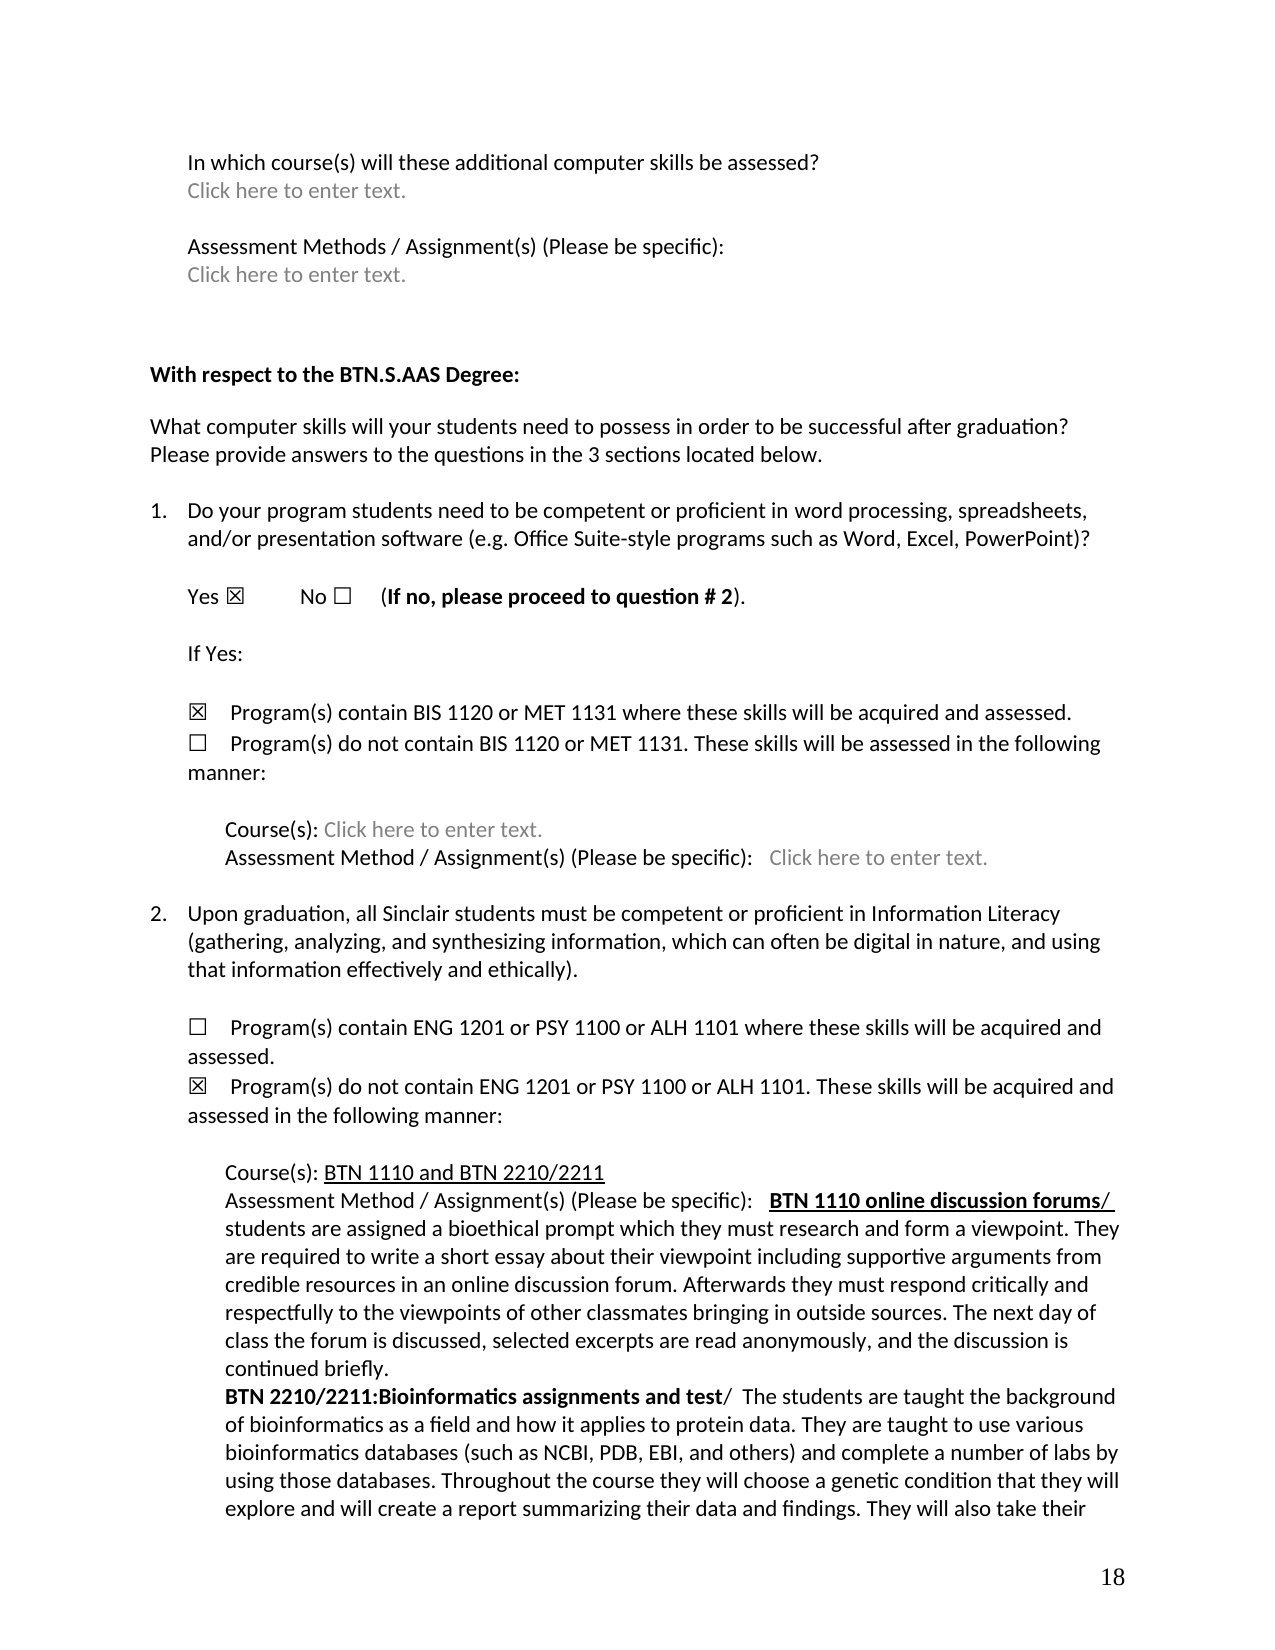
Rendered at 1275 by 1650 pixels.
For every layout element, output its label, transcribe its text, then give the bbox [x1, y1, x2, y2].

text Program(s) contain BIS 1120 or MET 1131 where these skills will be acquired and assessed. Program(s) do not contain BIS 1120 or MET 1131. These skills will be assessed in the following manner: [187, 695, 1125, 786]
text Assessment Method / Assignment(s) (Please be specific): [225, 1186, 1125, 1522]
text With respect to the BTN.S.AAS Degree: [150, 360, 1125, 388]
list Yes No (If no, please proceed to question # 2). [187, 580, 1125, 611]
list Assessment Methods / Assignment(s) (Please be specific): [187, 232, 1125, 260]
list Program(s) contain ENG 1201 or PSY 1100 or ALH 1101 where these skills will be acquired and assessed. [187, 1011, 1125, 1070]
list Program(s) do not contain ENG 1201 or PSY 1100 or ALH 1101. These skills will be acquired and assessed in the following manner: [187, 1070, 1125, 1129]
list Do your program students need to be competent or proficient in word processing, spreadsheets, and/or presentation software (e.g. Office Suite-style programs such as Word, Excel, PowerPoint)? [150, 496, 1125, 552]
list If Yes: [187, 639, 1125, 667]
text What computer skills will your students need to possess in order to be successful after graduation? Please provide answers to the questions in the 3 sections located below. [150, 412, 1125, 468]
text Course(s): [225, 1158, 1125, 1186]
text Assessment Method / Assignment(s) (Please be specific): [225, 843, 1125, 871]
list Upon graduation, all Sinclair students must be competent or proficient in Information Literacy (gathering, analyzing, and synthesizing information, which can often be digital in nature, and using that information effectively and ethically). [150, 899, 1125, 983]
text Course(s): [225, 815, 1125, 843]
list In which course(s) will these additional computer skills be assessed? [187, 148, 1125, 176]
